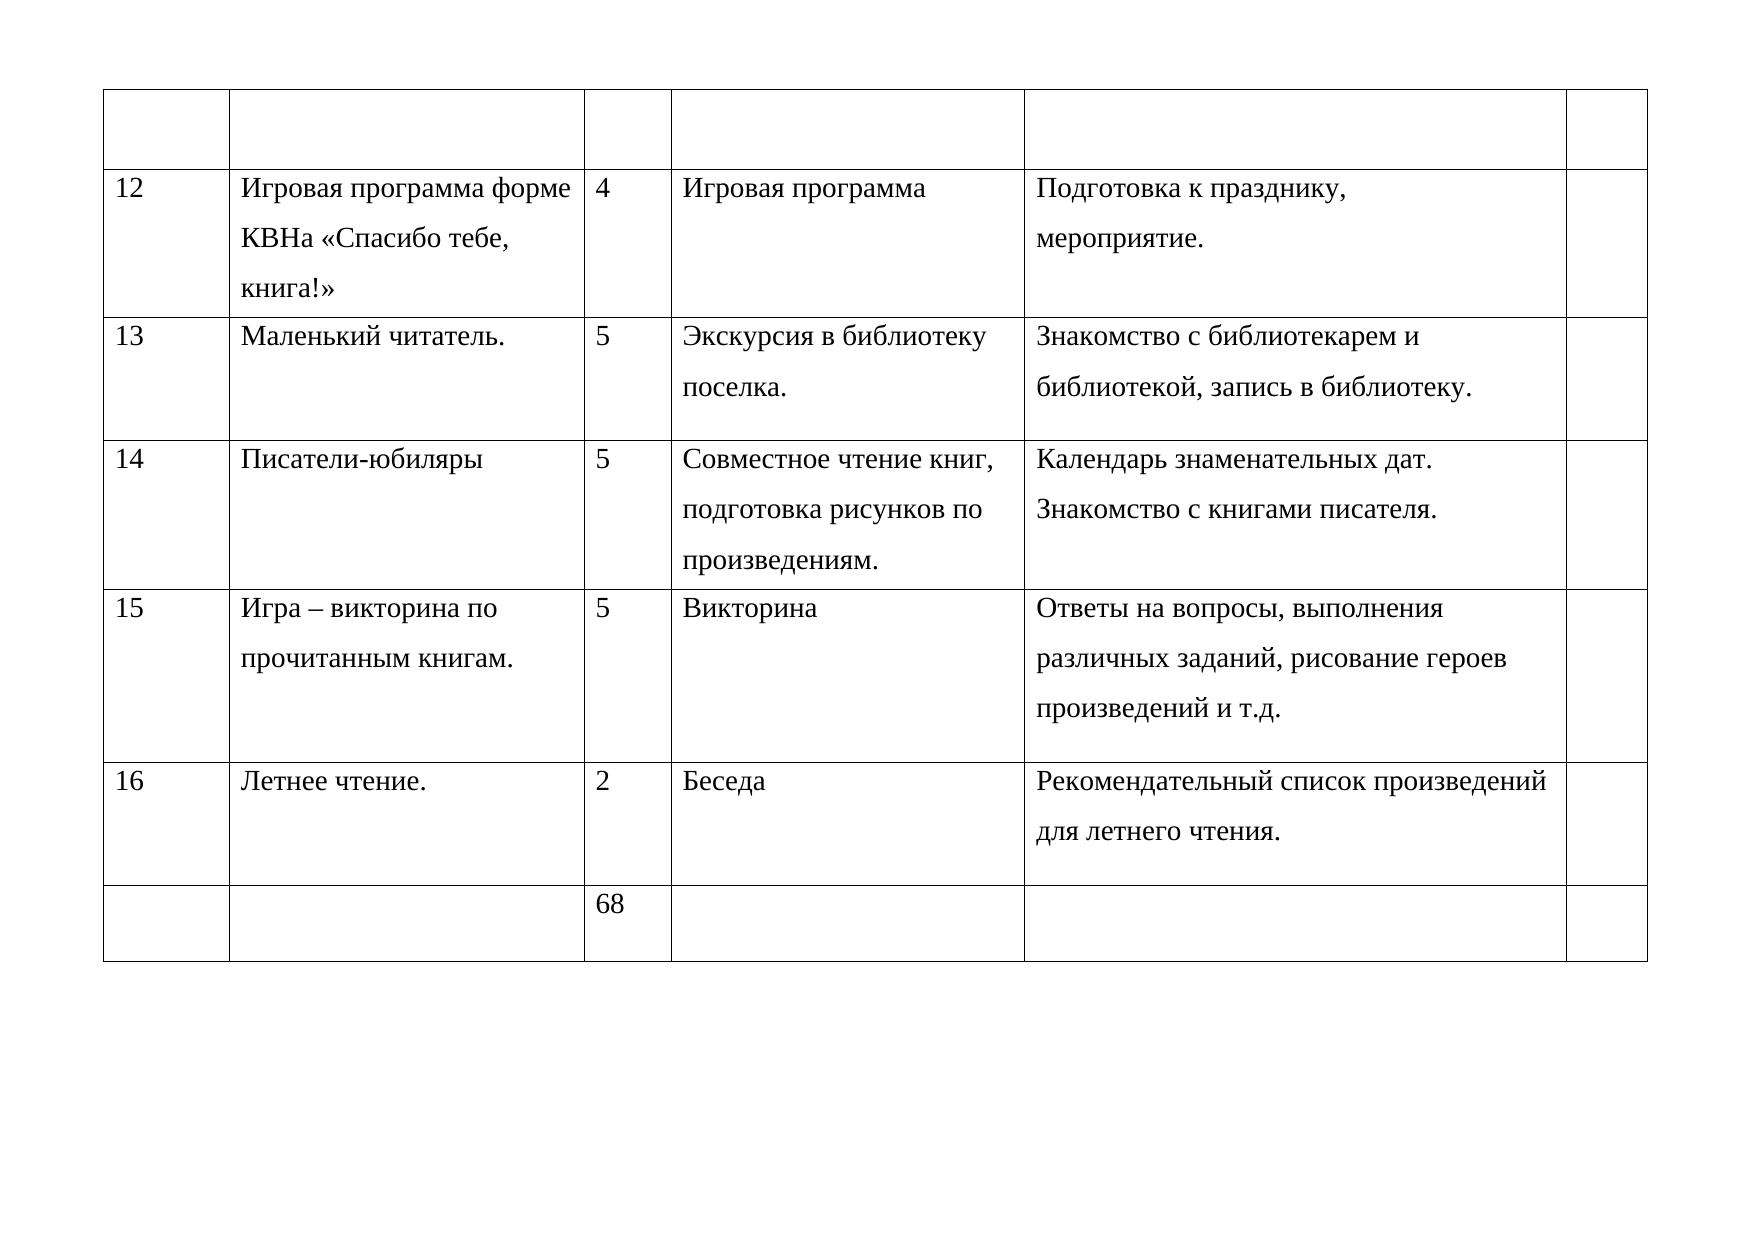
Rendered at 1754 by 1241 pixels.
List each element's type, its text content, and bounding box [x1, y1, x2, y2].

table_cell Совместное чтение книг, подготовка рисунков по произведениям. [672, 441, 1024, 589]
table_cell Рекомендательный список произведений для летнего чтения. [1025, 763, 1566, 885]
table_cell Подготовка к празднику, мероприятие. [1025, 170, 1566, 317]
table_cell [672, 90, 1024, 169]
table_cell Знакомство с библиотекарем и библиотекой, запись в библиотеку. [1025, 318, 1566, 440]
table_cell [1567, 318, 1647, 440]
table_cell 15 [104, 590, 229, 762]
table_cell [1567, 763, 1647, 885]
table_cell 13 [104, 318, 229, 440]
table_cell Игровая программа форме КВНа «Спасибо тебе, книга!» [230, 170, 584, 317]
table_cell Экскурсия в библиотеку поселка. [672, 318, 1024, 440]
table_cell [1025, 90, 1566, 169]
table_cell Викторина [672, 590, 1024, 762]
table_cell [1567, 590, 1647, 762]
table_cell Календарь знаменательных дат. Знакомство с книгами писателя. [1025, 441, 1566, 589]
table_cell Игра – викторина по прочитанным книгам. [230, 590, 584, 762]
table_cell Маленький читатель. [230, 318, 584, 440]
table_cell [104, 886, 229, 961]
table_cell Беседа [672, 763, 1024, 885]
table_cell [1025, 886, 1566, 961]
table_cell 5 [585, 441, 671, 589]
table_cell [1567, 886, 1647, 961]
table_cell 2 [585, 90, 671, 169]
table_cell [1567, 441, 1647, 589]
table_cell 12 [104, 170, 229, 317]
table_cell Писатели-юбиляры [230, 441, 584, 589]
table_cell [230, 90, 584, 169]
table_cell Ответы на вопросы, выполнения различных заданий, рисование героев произведений и т.д. [1025, 590, 1566, 762]
table_cell 16 [104, 763, 229, 885]
table_cell [230, 886, 584, 961]
table_cell 11 [104, 90, 229, 169]
table_cell [672, 886, 1024, 961]
table_cell [1567, 170, 1647, 317]
table_cell 68 [585, 886, 671, 961]
table_cell 2 [585, 763, 671, 885]
table_cell 4 [585, 170, 671, 317]
table_cell 5 [585, 590, 671, 762]
table_cell [1567, 90, 1647, 169]
table_cell Летнее чтение. [230, 763, 584, 885]
table_cell 14 [104, 441, 229, 589]
table_cell Игровая программа [672, 170, 1024, 317]
table_cell 5 [585, 318, 671, 440]
